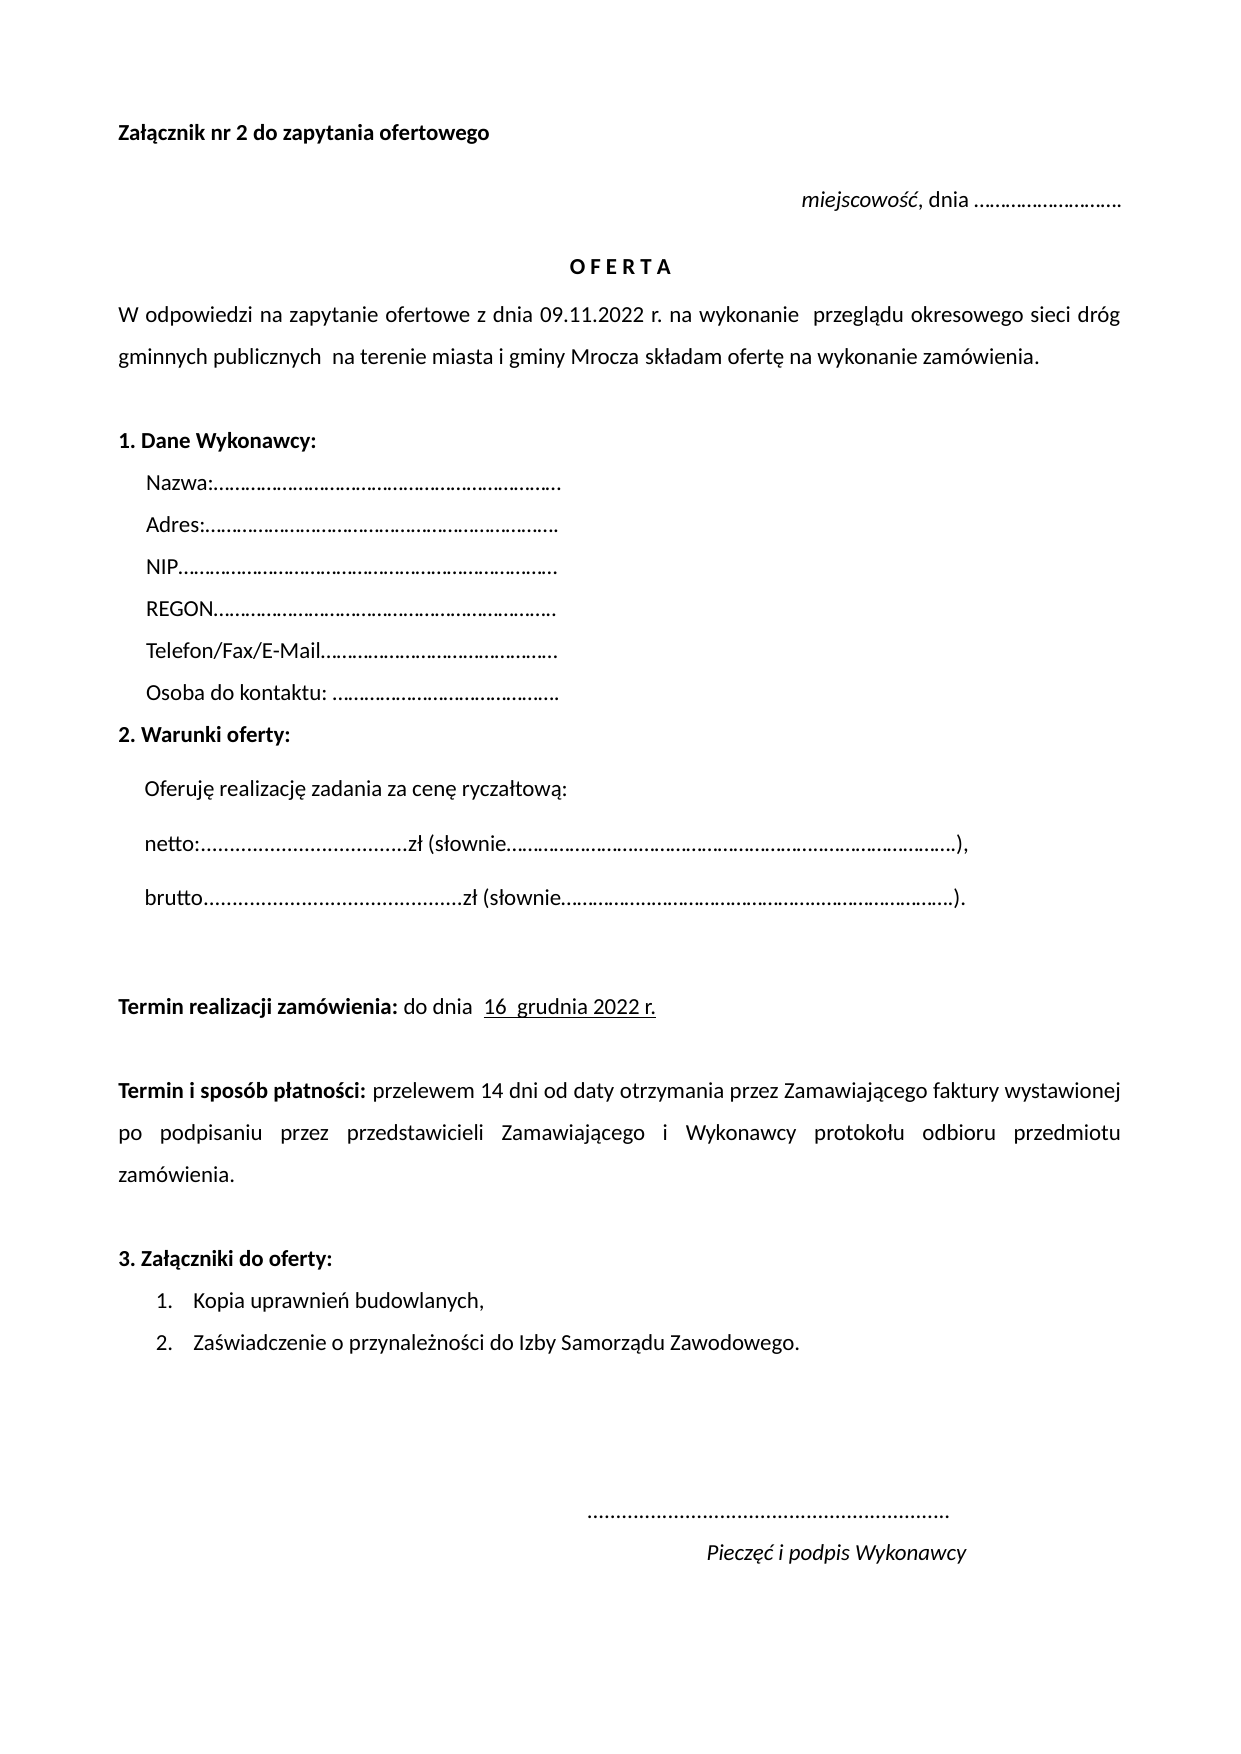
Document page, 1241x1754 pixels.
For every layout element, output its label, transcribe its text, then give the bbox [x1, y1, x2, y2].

text Osoba do kontaktu: ……………………………………. [146, 678, 1122, 706]
text Nazwa:………………………………………………………… [146, 468, 1122, 496]
text ............................................................... [118, 1496, 1122, 1524]
text 2. Warunki oferty: [118, 720, 1122, 748]
text W odpowiedzi na zapytanie ofertowe z dnia 09.11.2022 r. na wykonanie przeglądu okresowego sieci dróg gminnych publicznych na terenie miasta i gminy Mrocza składam ofertę na wykonanie zamówienia. [118, 300, 1122, 370]
subtitle miejscowość, dnia ………………………. [266, 185, 1122, 213]
text netto:....................................zł (słownie…………………….……………………………..…………………….), [144, 829, 1122, 857]
text REGON……………………………………………………….. [146, 594, 1122, 622]
text brutto.............................................zł (słownie……………..…………………………..…………………….). [144, 883, 1122, 912]
text Termin i sposób płatności: przelewem 14 dni od daty otrzymania przez Zamawiającego faktury wystawionej po podpisaniu przez przedstawicieli Zamawiającego i Wykonawcy protokołu odbioru przedmiotu zamówienia. [118, 1076, 1122, 1188]
text NIP……………………………………………………………… [146, 552, 1122, 580]
text Telefon/Fax/E-Mail……………………………………… [146, 636, 1122, 664]
text 3. Załączniki do oferty: [118, 1244, 1122, 1272]
text 1. Dane Wykonawcy: [118, 426, 1122, 454]
list Kopia uprawnień budowlanych, [156, 1286, 1122, 1314]
list Zaświadczenie o przynależności do Izby Samorządu Zawodowego. [156, 1328, 1122, 1356]
text Pieczęć i podpis Wykonawcy [118, 1538, 1122, 1566]
text Adres:…………………………………………………………. [146, 510, 1122, 538]
subtitle O F E R T A [118, 252, 1122, 280]
text Oferuję realizację zadania za cenę ryczałtową: [144, 774, 1122, 803]
text Załącznik nr 2 do zapytania ofertowego [118, 118, 1122, 146]
text Termin realizacji zamówienia: do dnia 16 grudnia 2022 r. [118, 992, 1122, 1021]
